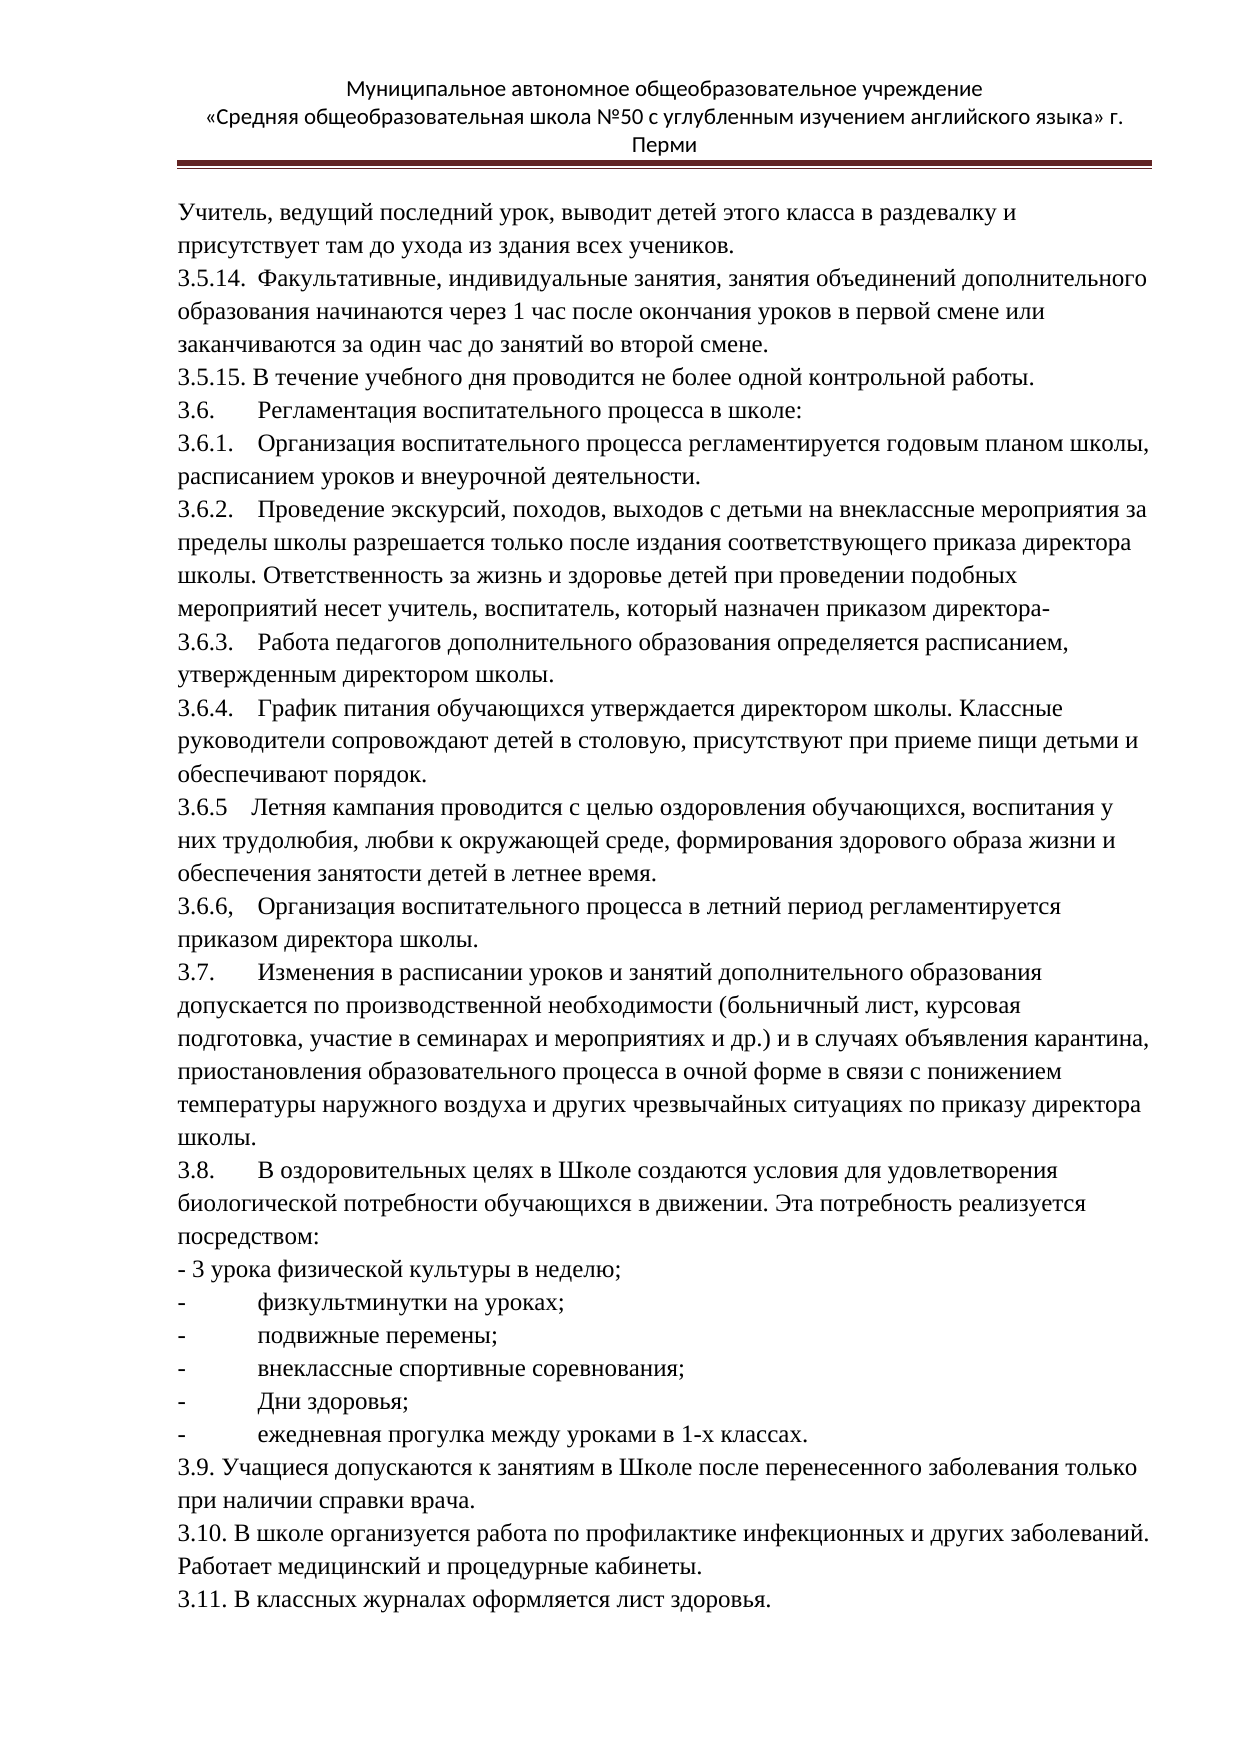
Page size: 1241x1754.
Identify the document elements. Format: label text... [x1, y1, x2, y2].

text 3.6.5 Летняя кампания проводится с целью оздоровления обучающихся, воспитания у них трудолюбия, любви к окружающей среде, формирования здорового образа жизни и обеспечения занятости детей в летнее время. [177, 792, 1152, 886]
text 3.8. В оздоровительных целях в Школе создаются условия для удовлетворения биологической потребности обучающихся в движении. Эта потребность реализуется посредством: [177, 1155, 1152, 1250]
text 3.6.3. Работа педагогов дополнительного образования определяется расписанием, утвержденным директором школы. [177, 627, 1152, 688]
text 3.6.2. Проведение экскурсий, походов, выходов с детьми на внеклассные мероприятия за пределы школы разрешается только после издания соответствующего приказа директора школы. Ответственность за жизнь и здоровье детей при проведении подобных мероприятий несет учитель, воспитатель, который назначен приказом директора- [177, 494, 1152, 622]
text 3.6.4. График питания обучающихся утверждается директором школы. Классные руководители сопровождают детей в столовую, присутствуют при приеме пищи детьми и обеспечивают порядок. [177, 693, 1152, 787]
text 3.6. Регламентация воспитательного процесса в школе: [177, 395, 1152, 424]
text - 3 урока физической культуры в неделю; [177, 1254, 1152, 1283]
text Учитель, ведущий последний урок, выводит детей этого класса в раздевалку и присутствует там до ухода из здания всех учеников. [177, 197, 1152, 259]
text - подвижные перемены; [177, 1320, 1152, 1349]
text 3.6.1. Организация воспитательного процесса регламентируется годовым планом школы, расписанием уроков и внеурочной деятельности. [177, 428, 1152, 490]
text 3.11. В классных журналах оформляется лист здоровья. [177, 1584, 1152, 1613]
text - Дни здоровья; [177, 1386, 1152, 1415]
text - внеклассные спортивные соревнования; [177, 1353, 1152, 1382]
text - физкультминутки на уроках; [177, 1287, 1152, 1316]
text 3.5.14. Факультативные, индивидуальные занятия, занятия объединений дополнительного образования начинаются через 1 час после окончания уроков в первой смене или заканчиваются за один час до занятий во второй смене. [177, 263, 1152, 358]
text 3.10. В школе организуется работа по профилактике инфекционных и других заболеваний. Работает медицинский и процедурные кабинеты. [177, 1518, 1152, 1580]
text 3.9. Учащиеся допускаются к занятиям в Школе после перенесенного заболевания только при наличии справки врача. [177, 1452, 1152, 1514]
text 3.6.6, Организация воспитательного процесса в летний период регламентируется приказом директора школы. [177, 891, 1152, 952]
text 3.5.15. В течение учебного дня проводится не более одной контрольной работы. [177, 362, 1152, 391]
text 3.7. Изменения в расписании уроков и занятий дополнительного образования допускается по производственной необходимости (больничный лист, курсовая подготовка, участие в семинарах и мероприятиях и др.) и в случаях объявления карантина, приостановления образовательного процесса в очной форме в связи с понижением температуры наружного воздуха и других чрезвычайных ситуациях по приказу директора школы. [177, 957, 1152, 1151]
text - ежедневная прогулка между уроками в 1-х классах. [177, 1419, 1152, 1448]
